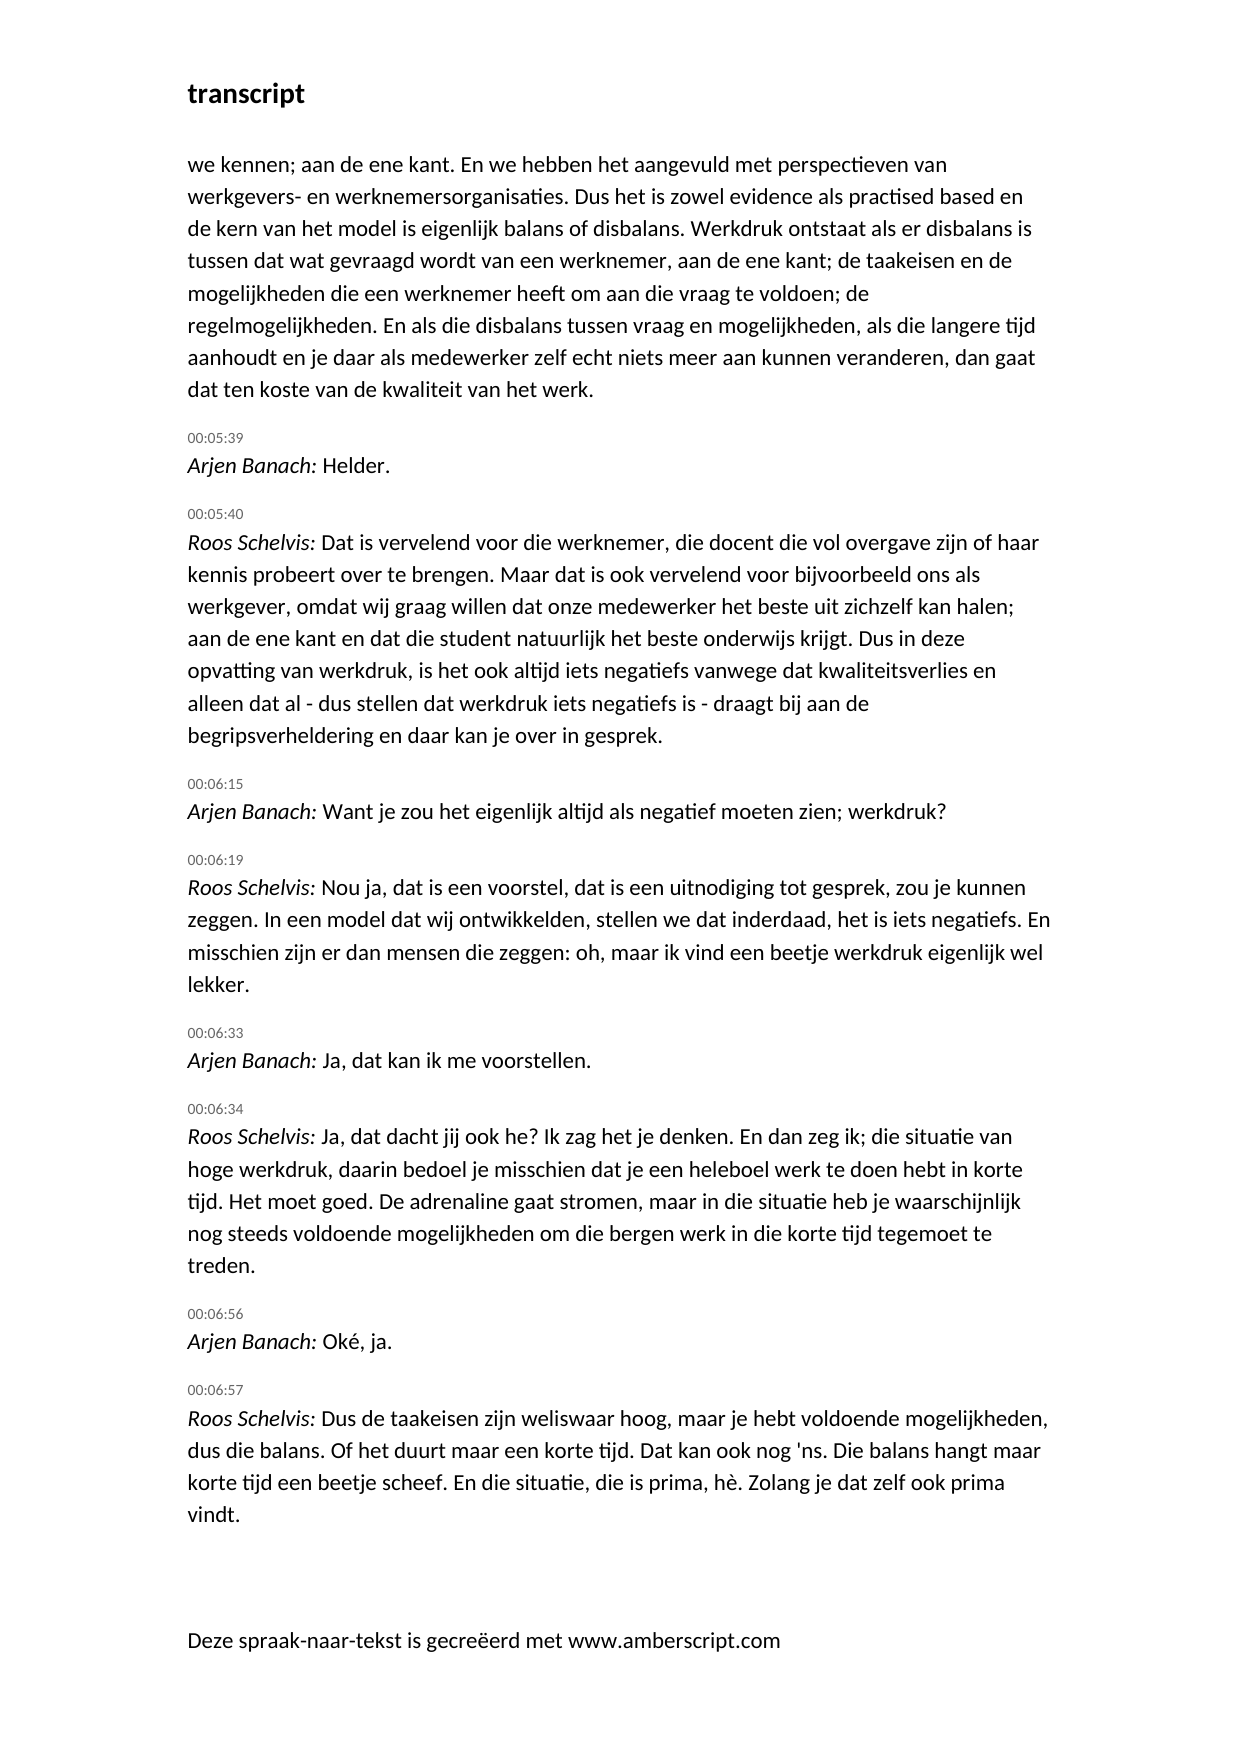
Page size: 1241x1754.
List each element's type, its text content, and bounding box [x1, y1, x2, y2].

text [187, 150, 1053, 403]
text 00:06:57 Roos Schelvis: Dus de taakeisen zijn weliswaar hoog, maar je hebt voldoende mogelijkheden, dus die balans. Of het duurt maar een korte tijd. Dat kan ook nog 'ns. Die balans hangt maar korte tijd een beetje scheef. En die situatie, die is prima, hè. Zolang je dat zelf ook prima vindt. [187, 1381, 1053, 1528]
text 00:06:33 Arjen Banach: Ja, dat kan ik me voorstellen. [187, 1023, 1053, 1074]
text 00:05:39 Arjen Banach: Helder. [187, 428, 1053, 479]
text 00:06:19 Roos Schelvis: Nou ja, dat is een voorstel, dat is een uitnodiging tot gesprek, zou je kunnen zeggen. In een model dat wij ontwikkelden, stellen we dat inderdaad, het is iets negatiefs. En misschien zijn er dan mensen die zeggen: oh, maar ik vind een beetje werkdruk eigenlijk wel lekker. [187, 850, 1053, 998]
text 00:06:15 Arjen Banach: Want je zou het eigenlijk altijd als negatief moeten zien; werkdruk? [187, 774, 1053, 825]
text 00:06:34 Roos Schelvis: Ja, dat dacht jij ook he? Ik zag het je denken. En dan zeg ik; die situatie van hoge werkdruk, daarin bedoel je misschien dat je een heleboel werk te doen hebt in korte tijd. Het moet goed. De adrenaline gaat stromen, maar in die situatie heb je waarschijnlijk nog steeds voldoende mogelijkheden om die bergen werk in die korte tijd tegemoet te treden. [187, 1099, 1053, 1279]
text 00:05:40 Roos Schelvis: Dat is vervelend voor die werknemer, die docent die vol overgave zijn of haar kennis probeert over te brengen. Maar dat is ook vervelend voor bijvoorbeeld ons als werkgever, omdat wij graag willen dat onze medewerker het beste uit zichzelf kan halen; aan de ene kant en dat die student natuurlijk het beste onderwijs krijgt. Dus in deze opvatting van werkdruk, is het ook altijd iets negatiefs vanwege dat kwaliteitsverlies en alleen dat al - dus stellen dat werkdruk iets negatiefs is - draagt bij aan de begripsverheldering en daar kan je over in gesprek. [187, 504, 1053, 749]
text 00:06:56 Arjen Banach: Oké, ja. [187, 1304, 1053, 1356]
